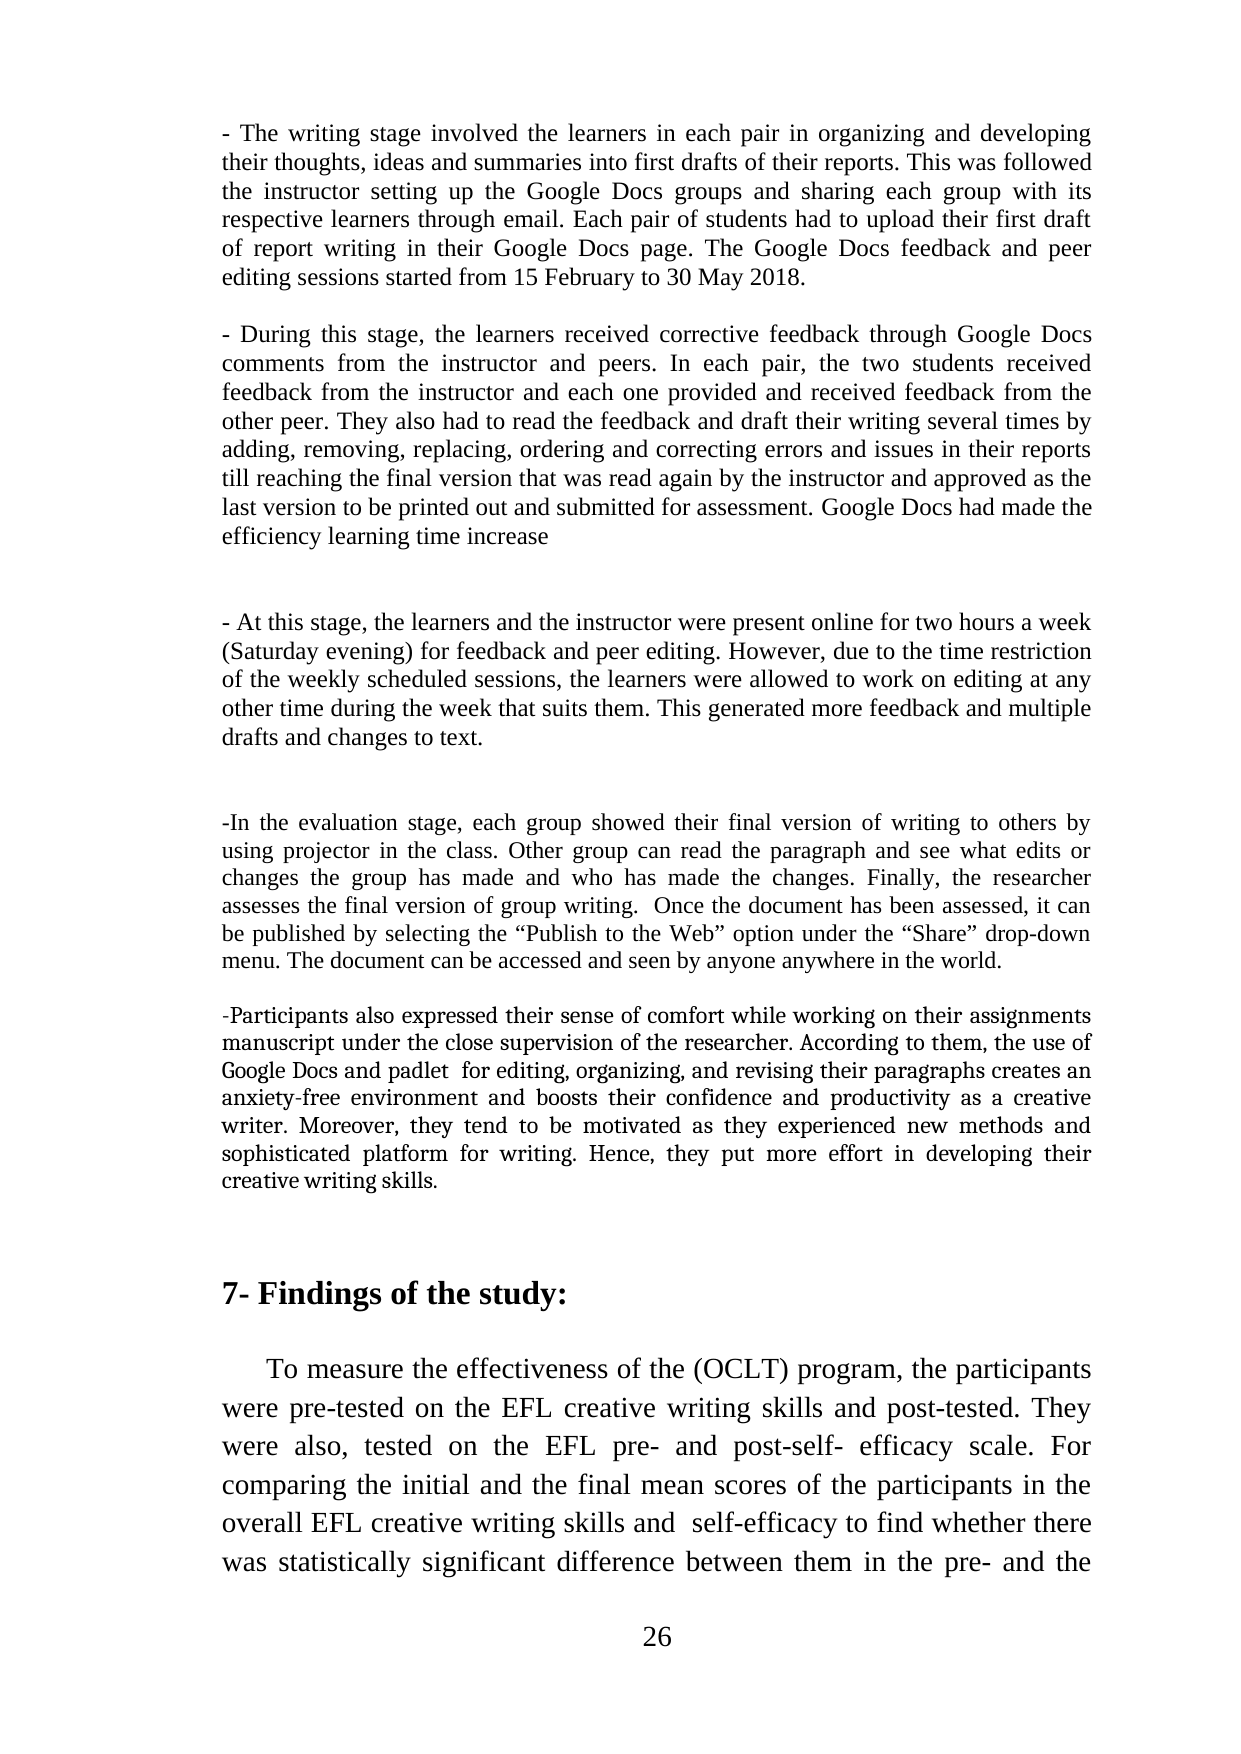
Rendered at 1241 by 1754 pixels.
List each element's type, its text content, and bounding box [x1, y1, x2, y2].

text - At this stage, the learners and the instructor were present online for two hours a week (Saturday evening) for feedback and peer editing. However, due to the time restriction of the weekly scheduled sessions, the learners were allowed to work on editing at any other time during the week that suits them. This generated more feedback and multiple drafts and changes to text. [222, 607, 1093, 751]
text - During this stage, the learners received corrective feedback through Google Docs comments from the instructor and peers. In each pair, the two students received feedback from the instructor and each one provided and received feedback from the other peer. They also had to read the feedback and draft their writing several times by adding, removing, replacing, ordering and correcting errors and issues in their reports till reaching the final version that was read again by the instructor and approved as the last version to be printed out and submitted for assessment. Google Docs had made the efficiency learning time increase [222, 319, 1093, 549]
text -In the evaluation stage, each group showed their final version of writing to others by using projector in the class. Other group can read the paragraph and see what edits or changes the group has made and who has made the changes. Finally, the researcher assesses the final version of group writing. Once the document has been assessed, it can be published by selecting the “Publish to the Web” option under the “Share” drop-down menu. The document can be accessed and seen by anyone anywhere in the world. [222, 808, 1093, 974]
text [222, 1351, 1093, 1578]
text 7- Findings of the study: [222, 1273, 1093, 1311]
text -Participants also expressed their sense of comfort while working on their assignments manuscript under the close supervision of the researcher. According to them, the use of Google Docs and padlet for editing, organizing, and revising their paragraphs creates an anxiety-free environment and boosts their confidence and productivity as a creative writer. Moreover, they tend to be motivated as they experienced new methods and sophisticated platform for writing. Hence, they put more effort in developing their creative writing skills. [222, 1001, 1093, 1195]
text - The writing stage involved the learners in each pair in organizing and developing their thoughts, ideas and summaries into first drafts of their reports. This was followed the instructor setting up the Google Docs groups and sharing each group with its respective learners through email. Each pair of students had to upload their first draft of report writing in their Google Docs page. The Google Docs feedback and peer editing sessions started from 15 February to 30 May 2018. [222, 118, 1093, 291]
